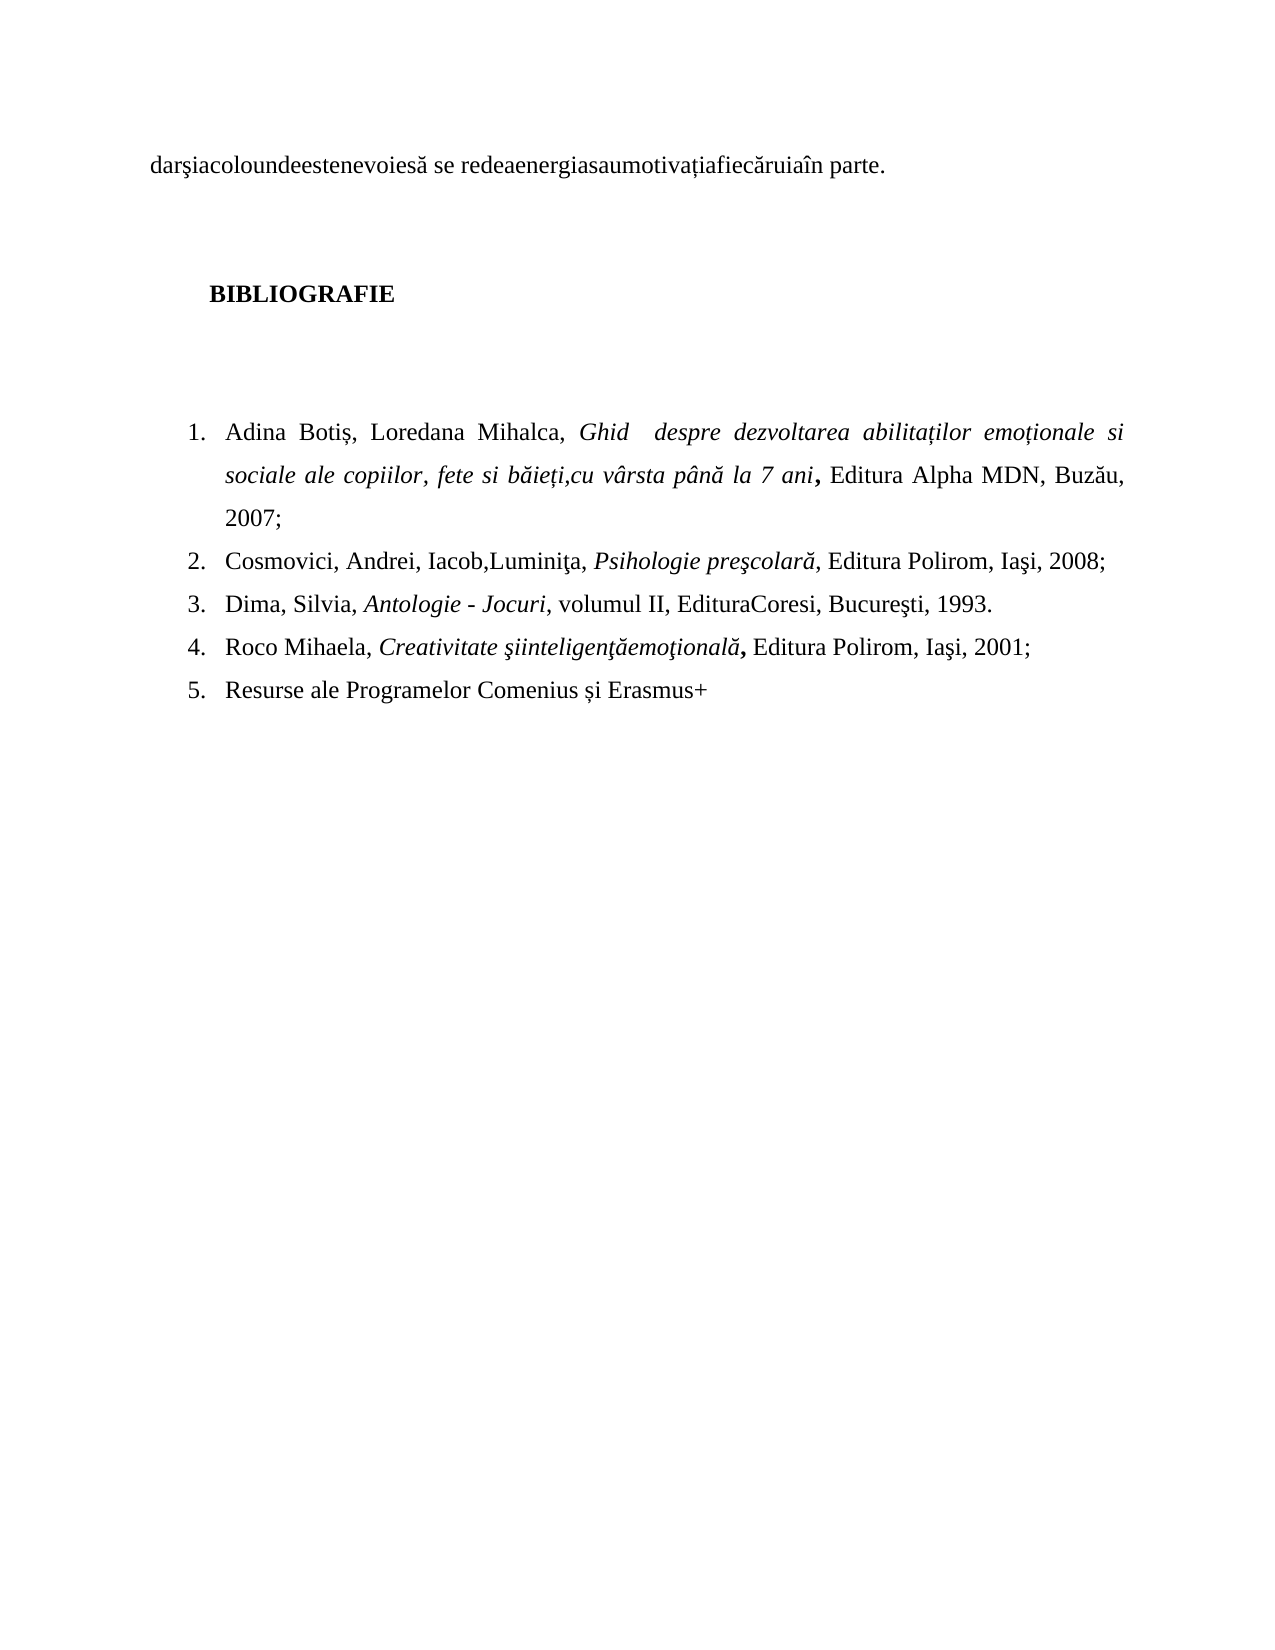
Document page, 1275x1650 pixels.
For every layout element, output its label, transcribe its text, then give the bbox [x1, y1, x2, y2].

list Adina Botiș, Loredana Mihalca, Ghid despre dezvoltarea abilitaților emoționale si sociale ale copiilor, fete si băieți,cu vârsta până la 7 ani, Editura Alpha MDN, Buzău, 2007; [187, 417, 1125, 532]
text BIBLIOGRAFIE [150, 279, 1125, 308]
list Resurse ale Programelor Comenius și Erasmus+ [187, 675, 1125, 704]
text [150, 150, 1125, 179]
list Roco Mihaela, Creativitate şiinteligenţăemoţională, Editura Polirom, Iaşi, 2001; [187, 632, 1125, 661]
list Dima, Silvia, Antologie - Jocuri, volumul II, EdituraCoresi, Bucureşti, 1993. [187, 589, 1125, 618]
list Cosmovici, Andrei, Iacob,Luminiţa, Psihologie preşcolară, Editura Polirom, Iaşi, 2008; [187, 546, 1125, 575]
